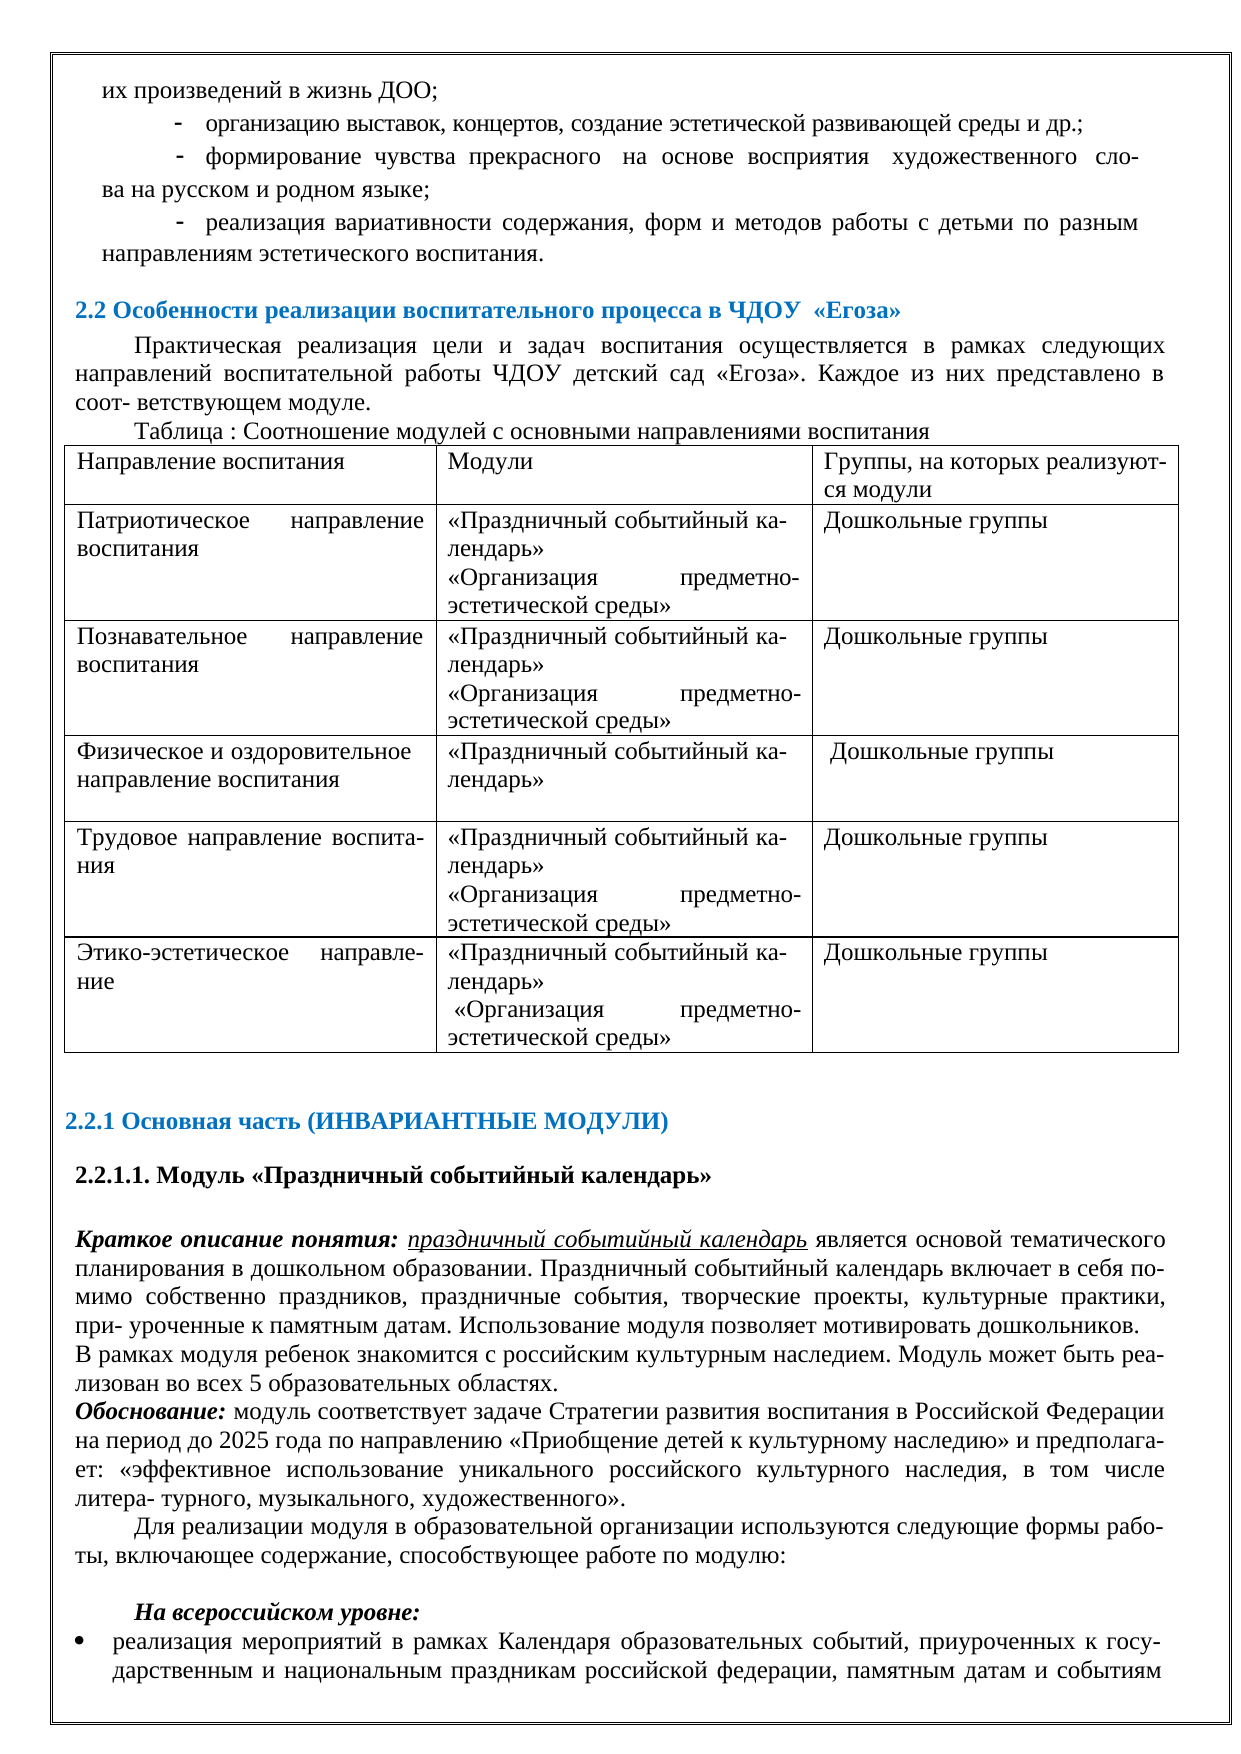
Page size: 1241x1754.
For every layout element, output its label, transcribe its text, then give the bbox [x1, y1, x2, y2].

table_cell Физическое и оздоровительное направление воспитания [65, 736, 436, 821]
table_cell Дошкольные группы [813, 621, 1178, 735]
table_cell Патриотическое направление воспитания [65, 505, 436, 620]
table_cell «Праздничный событийный ка- лендарь» «Организация предметно- эстетической среды» [437, 621, 812, 735]
subtitle Основная часть (ИНВАРИАНТНЫЕ МОДУЛИ) [65, 1106, 1229, 1135]
table_cell «Праздничный событийный ка- лендарь» «Организация предметно- эстетической среды» [437, 505, 812, 620]
table_cell Дошкольные группы [813, 736, 1178, 821]
table_header Модули [437, 446, 812, 504]
text Практическая реализация цели и задач воспитания осуществляется в рамках следующих направлений воспитательной работы ЧДОУ детский сад «Егоза». Каждое из них представлено в соот- ветствующем модуле. [75, 330, 1165, 416]
text их произведений в жизнь ДОО; [102, 75, 1229, 104]
subtitle На всероссийском уровне: [134, 1597, 1229, 1626]
table_cell «Праздничный событийный ка- лендарь» «Организация предметно- эстетической среды» [437, 938, 812, 1052]
list реализация мероприятий в рамках Календаря образовательных событий, приуроченных к госу- дарственным и национальным праздникам российской федерации, памятным датам и событиям [75, 1626, 1164, 1683]
subtitle Модуль «Праздничный событийный календарь» [75, 1160, 1229, 1189]
table_cell Дошкольные группы [813, 822, 1178, 936]
table_header Группы, на которых реализуют- ся модули [813, 446, 1178, 504]
table_cell Трудовое направление воспита- ния [65, 822, 436, 936]
table_cell «Праздничный событийный ка- лендарь» «Организация предметно- эстетической среды» [437, 822, 812, 936]
list формирование чувства прекрасного на основе восприятия художественного сло- ва на русском и родном языке; [102, 141, 1139, 202]
table_cell «Праздничный событийный ка- лендарь» [437, 736, 812, 821]
table_cell Этико-эстетическое направле- ние [65, 938, 436, 1052]
table_header Направление воспитания [65, 446, 436, 504]
subtitle Особенности реализации воспитательного процесса в ЧДОУ «Егоза» [75, 295, 1229, 324]
list реализация вариативности содержания, форм и методов работы с детьми по разным направлениям эстетического воспитания. [102, 207, 1141, 267]
text В рамках модуля ребенок знакомится с российским культурным наследием. Модуль может быть реа- лизован во всех 5 образовательных областях. [75, 1339, 1166, 1396]
table_cell Познавательное направление воспитания [65, 621, 436, 735]
list организацию выставок, концертов, создание эстетической развивающей среды и др.; [174, 108, 1229, 137]
text Обоснование: модуль соответствует задаче Стратегии развития воспитания в Российской Федерации на период до 2025 года по направлению «Приобщение детей к культурному наследию» и предполага- ет: «эффективное использование уникального российского культурного наследия, в том числе литера- турного, музыкального, художественного». [75, 1396, 1165, 1511]
text Таблица : Соотношение модулей с основными направлениями воспитания [134, 416, 1229, 445]
text Краткое описание понятия: праздничный событийный календарь является основой тематического планирования в дошкольном образовании. Праздничный событийный календарь включает в себя по- мимо собственно праздников, праздничные события, творческие проекты, культурные практики, при- уроченные к памятным датам. Использование модуля позволяет мотивировать дошкольников. [75, 1224, 1166, 1339]
table_cell Дошкольные группы [813, 505, 1178, 620]
text Для реализации модуля в образовательной организации используются следующие формы рабо- ты, включающее содержание, способствующее работе по модулю: [75, 1511, 1165, 1569]
table_cell Дошкольные группы [813, 938, 1178, 1052]
